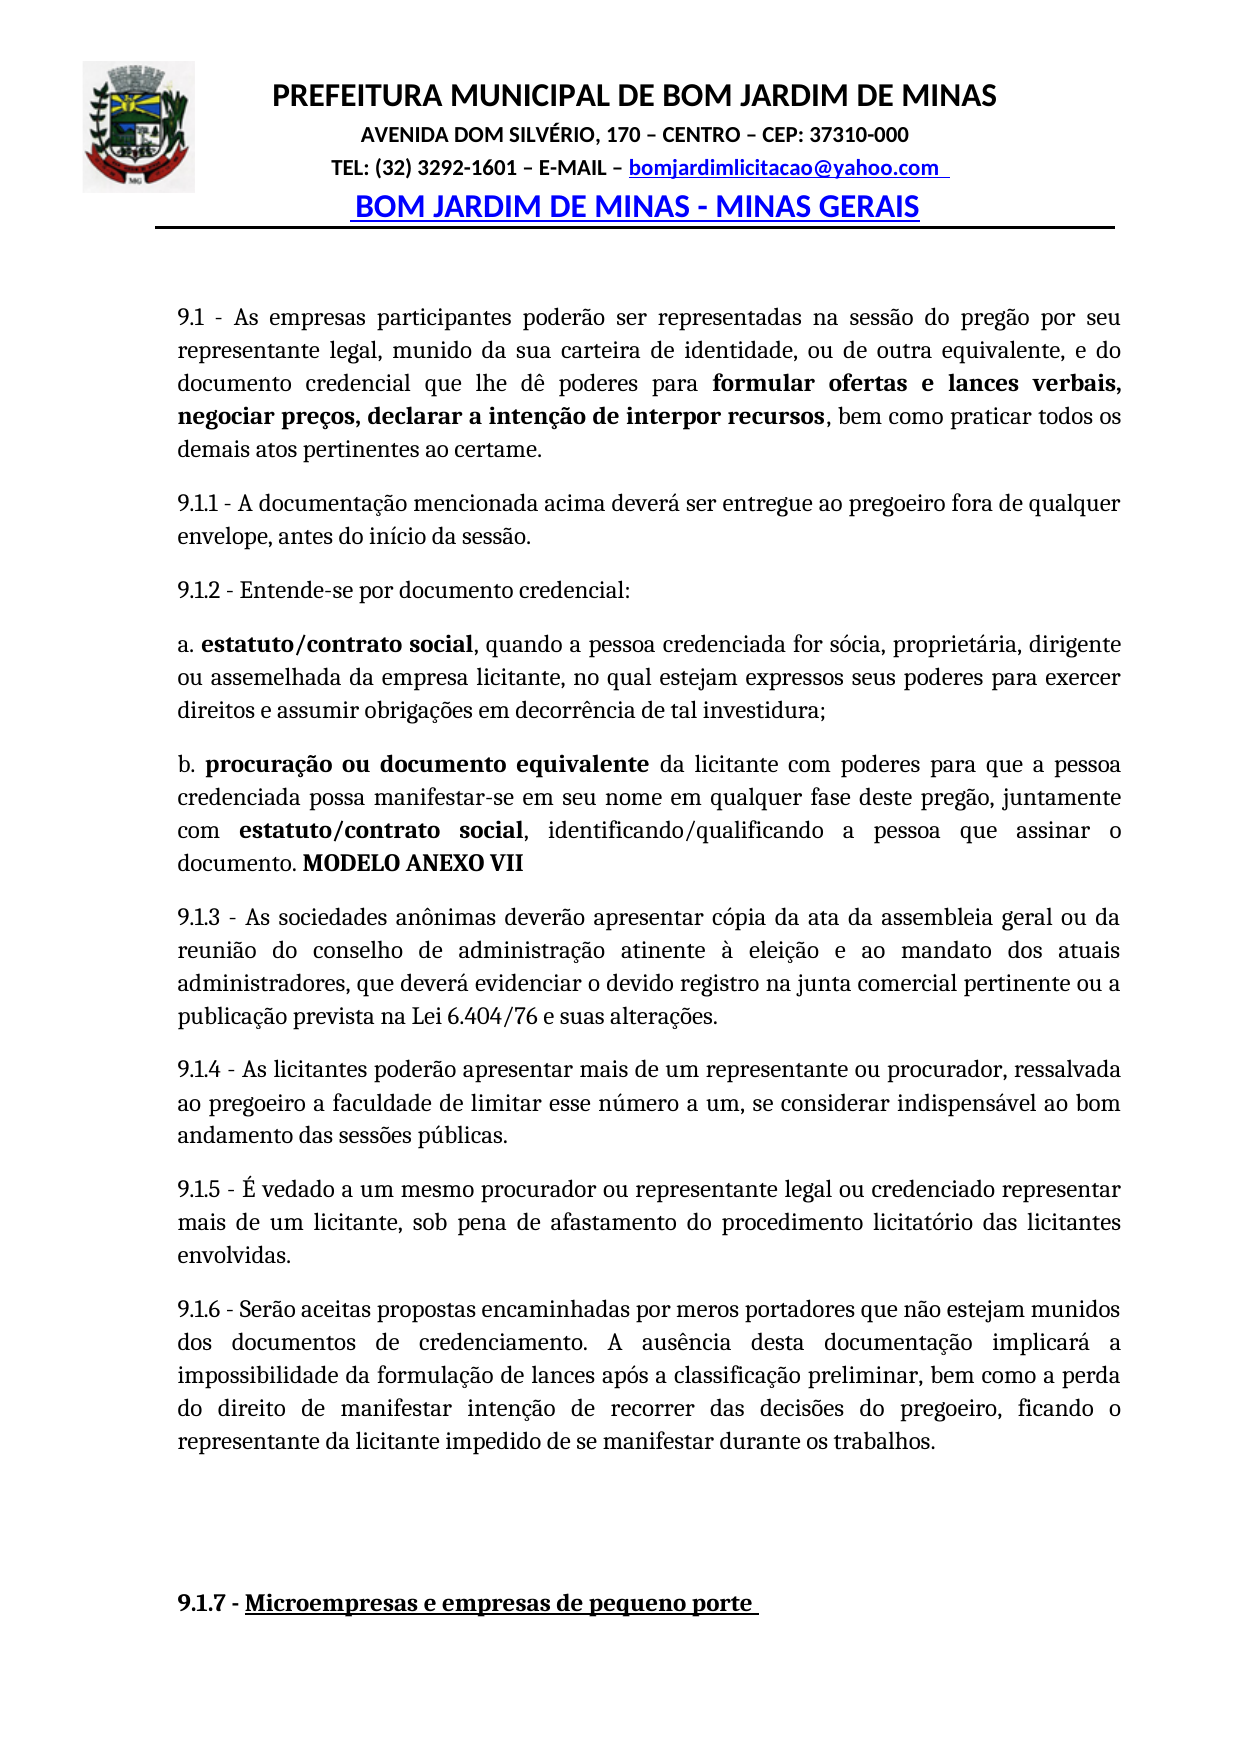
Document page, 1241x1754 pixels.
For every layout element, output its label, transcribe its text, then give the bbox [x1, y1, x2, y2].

text 9.1.1 - A documentação mencionada acima deverá ser entregue ao pregoeiro fora de qualquer envelope, antes do início da sessão. [177, 489, 1122, 551]
text b. procuração ou documento equivalente da licitante com poderes para que a pessoa credenciada possa manifestar-se em seu nome em qualquer fase deste pregão, juntamente com estatuto/contrato social, identificando/qualificando a pessoa que assinar o documento. MODELO ANEXO VII [177, 749, 1122, 877]
text a. estatuto/contrato social, quando a pessoa credenciada for sócia, proprietária, dirigente ou assemelhada da empresa licitante, no qual estejam expressos seus poderes para exercer direitos e assumir obrigações em decorrência de tal investidura; [177, 630, 1122, 724]
text 9.1.6 - Serão aceitas propostas encaminhadas por meros portadores que não estejam munidos dos documentos de credenciamento. A ausência desta documentação implicará a impossibilidade da formulação de lances após a classificação preliminar, bem como a perda do direito de manifestar intenção de recorrer das decisões do pregoeiro, ficando o representante da licitante impedido de se manifestar durante os trabalhos. [177, 1295, 1122, 1456]
text 9.1.7 - Microempresas e empresas de pequeno porte [177, 1589, 1122, 1618]
text 9.1.3 - As sociedades anônimas deverão apresentar cópia da ata da assembleia geral ou da reunião do conselho de administração atinente à eleição e ao mandato dos atuais administradores, que deverá evidenciar o devido registro na junta comercial pertinente ou a publicação prevista na Lei 6.404/76 e suas alterações. [177, 902, 1122, 1030]
text 9.1 - As empresas participantes poderão ser representadas na sessão do pregão por seu representante legal, munido da sua carteira de identidade, ou de outra equivalente, e do documento credencial que lhe dê poderes para formular ofertas e lances verbais, negociar preços, declarar a intenção de interpor recursos, bem como praticar todos os demais atos pertinentes ao certame. [177, 303, 1122, 464]
picture [82, 61, 195, 193]
text 9.1.5 - É vedado a um mesmo procurador ou representante legal ou credenciado representar mais de um licitante, sob pena de afastamento do procedimento licitatório das licitantes envolvidas. [177, 1175, 1122, 1270]
text 9.1.2 - Entende-se por documento credencial: [177, 576, 1122, 604]
text 9.1.4 - As licitantes poderão apresentar mais de um representante ou procurador, ressalvada ao pregoeiro a faculdade de limitar esse número a um, se considerar indispensável ao bom andamento das sessões públicas. [177, 1055, 1122, 1150]
